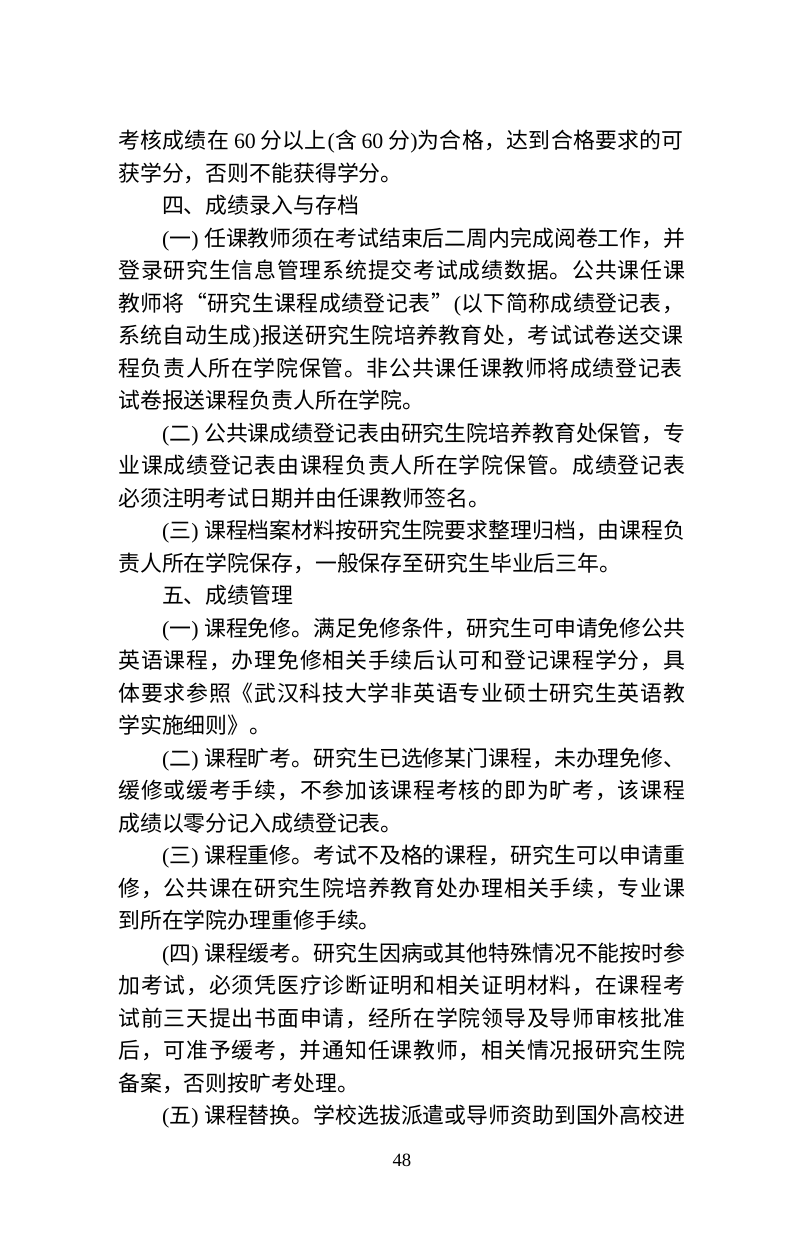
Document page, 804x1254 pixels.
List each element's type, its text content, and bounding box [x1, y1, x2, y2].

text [118, 1098, 685, 1130]
text (一) 任课教师须在考试结束后二周内完成阅卷工作，并登录研究生信息管理系统提交考试成绩数据。公共课任课教师将“研究生课程成绩登记表”(以下简称成绩登记表，系统自动生成)报送研究生院培养教育处，考试试卷送交课程负责人所在学院保管。非公共课任课教师将成绩登记表、试卷报送课程负责人所在学院。 [118, 220, 685, 415]
text (三) 课程档案材料按研究生院要求整理归档，由课程负责人所在学院保存，一般保存至研究生毕业后三年。 [118, 513, 685, 578]
text 四、成绩录入与存档 [118, 188, 685, 220]
text (四) 课程缓考。研究生因病或其他特殊情况不能按时参加考试，必须凭医疗诊断证明和相关证明材料，在课程考试前三天提出书面申请，经所在学院领导及导师审核批准后，可准予缓考，并通知任课教师，相关情况报研究生院备案，否则按旷考处理。 [118, 935, 685, 1098]
text 五、成绩管理 [118, 578, 685, 610]
text (一) 课程免修。满足免修条件，研究生可申请免修公共英语课程，办理免修相关手续后认可和登记课程学分，具体要求参照《武汉科技大学非英语专业硕士研究生英语教学实施细则》。 [118, 610, 685, 740]
text (二) 课程旷考。研究生已选修某门课程，未办理免修、缓修或缓考手续，不参加该课程考核的即为旷考，该课程成绩以零分记入成绩登记表。 [118, 740, 685, 838]
text (二) 公共课成绩登记表由研究生院培养教育处保管，专业课成绩登记表由课程负责人所在学院保管。成绩登记表必须注明考试日期并由任课教师签名。 [118, 415, 685, 513]
text (三) 课程重修。考试不及格的课程，研究生可以申请重修，公共课在研究生院培养教育处办理相关手续，专业课到所在学院办理重修手续。 [118, 838, 685, 935]
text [118, 123, 685, 188]
